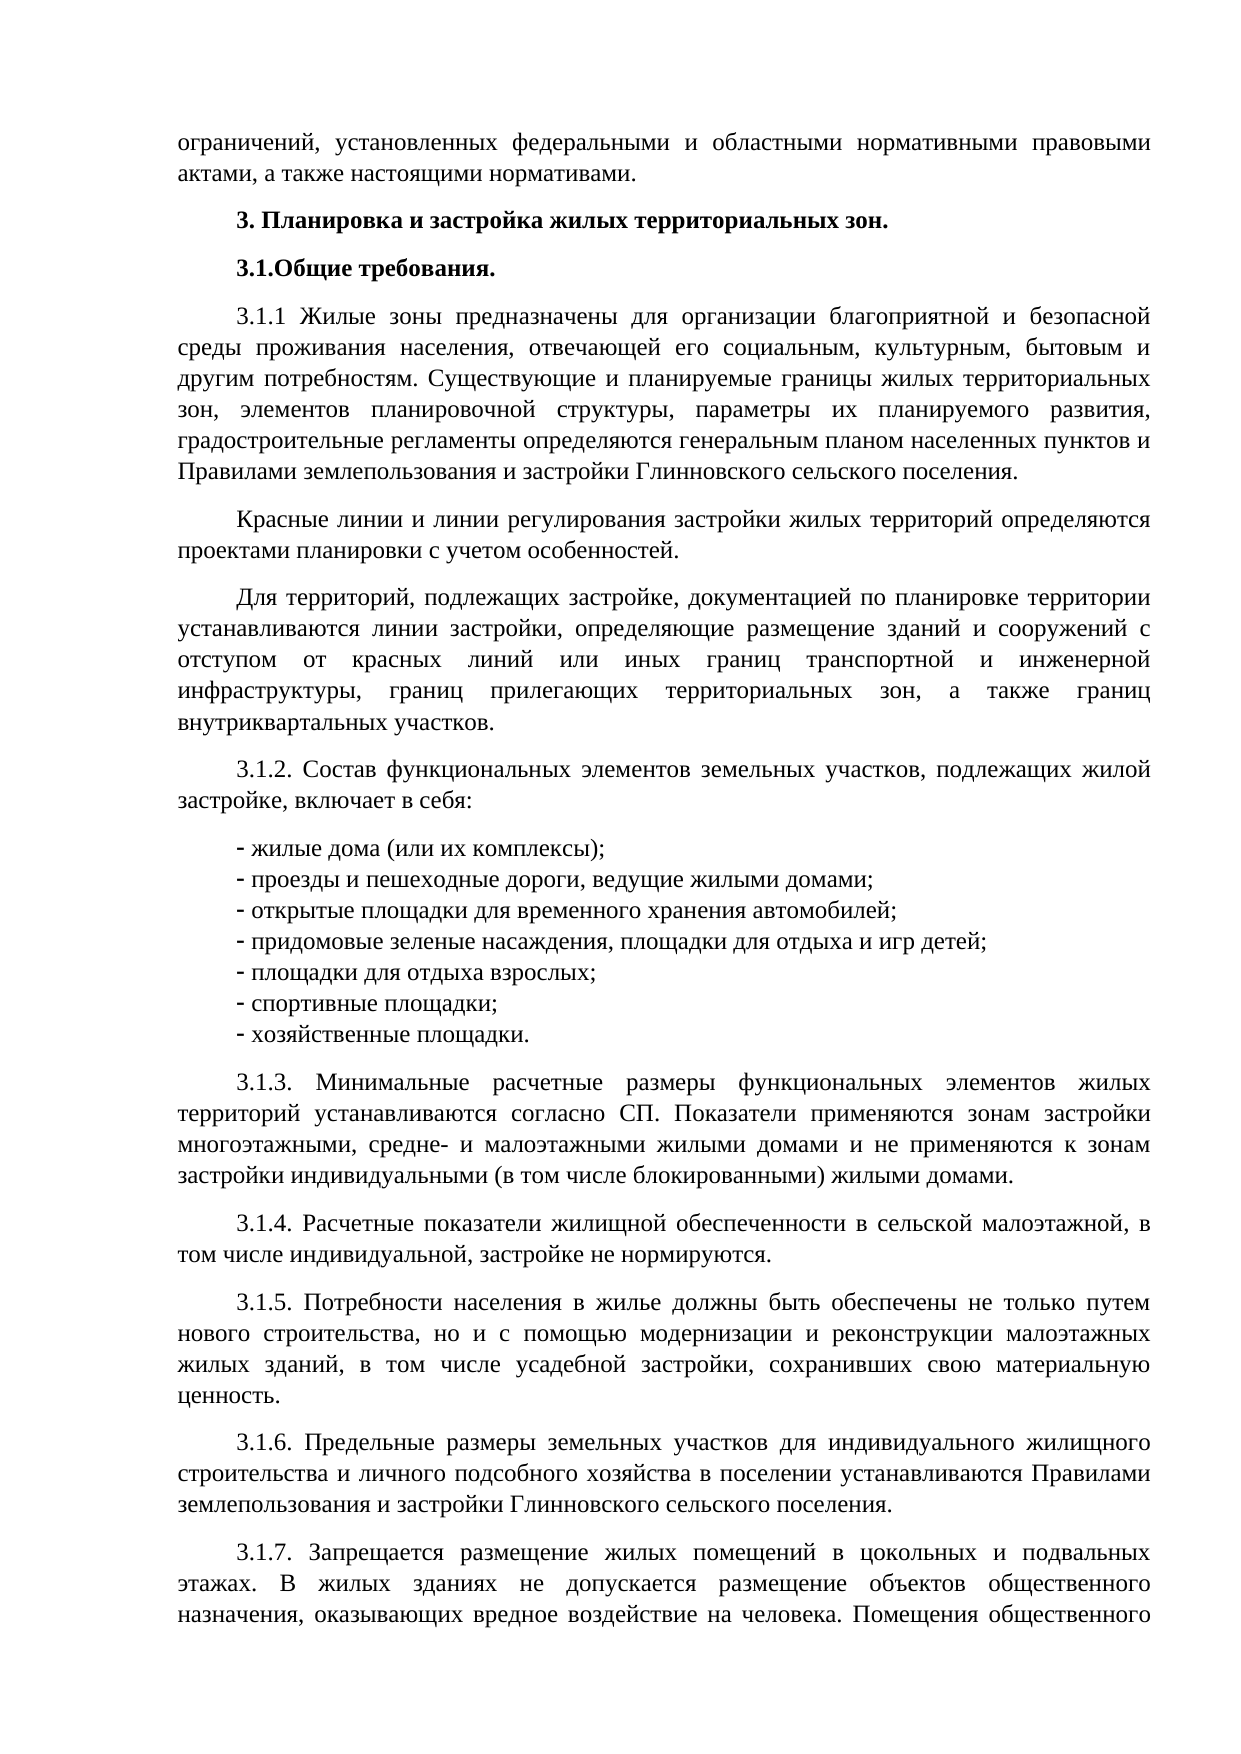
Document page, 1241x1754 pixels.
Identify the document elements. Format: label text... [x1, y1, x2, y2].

text 3.1.2. Состав функциональных элементов земельных участков, подлежащих жилой застройке, включает в себя: [177, 754, 1152, 814]
text 3.1.6. Предельные размеры земельных участков для индивидуального жилищного строительства и личного подсобного хозяйства в поселении устанавливаются Правилами землепользования и застройки Глинновского сельского поселения. [177, 1427, 1152, 1518]
list проезды и пешеходные дороги, ведущие жилыми домами; [177, 864, 1152, 893]
list площадки для отдыха взрослых; [177, 957, 1152, 986]
list придомовые зеленые насаждения, площадки для отдыха и игр детей; [177, 926, 1152, 955]
list открытые площадки для временного хранения автомобилей; [177, 895, 1152, 924]
text 3.1.1 Жилые зоны предназначены для организации благоприятной и безопасной среды проживания населения, отвечающей его социальным, культурным, бытовым и другим потребностям. Существующие и планируемые границы жилых территориальных зон, элементов планировочной структуры, параметры их планируемого развития, градостроительные регламенты определяются генеральным планом населенных пунктов и Правилами землепользования и застройки Глинновского сельского поселения. [177, 301, 1152, 485]
list спортивные площадки; [177, 988, 1152, 1017]
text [177, 127, 1152, 186]
text Для территорий, подлежащих застройке, документацией по планировке территории устанавливаются линии застройки, определяющие размещение зданий и сооружений с отступом от красных линий или иных границ транспортной и инженерной инфраструктуры, границ прилегающих территориальных зон, а также границ внутриквартальных участков. [177, 582, 1152, 735]
text Красные линии и линии регулирования застройки жилых территорий определяются проектами планировки с учетом особенностей. [177, 504, 1152, 563]
text 3.1.4. Расчетные показатели жилищной обеспеченности в сельской малоэтажной, в том числе индивидуальной, застройке не нормируются. [177, 1208, 1152, 1268]
text 3.1.Общие требования. [177, 253, 1152, 282]
list жилые дома (или их комплексы); [177, 833, 1152, 862]
list хозяйственные площадки. [177, 1019, 1152, 1048]
text 3.1.3. Минимальные расчетные размеры функциональных элементов жилых территорий устанавливаются согласно СП. Показатели применяются зонам застройки многоэтажными, средне- и малоэтажными жилыми домами и не применяются к зонам застройки индивидуальными (в том числе блокированными) жилыми домами. [177, 1067, 1152, 1189]
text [177, 1537, 1152, 1628]
text 3.1.5. Потребности населения в жилье должны быть обеспечены не только путем нового строительства, но и с помощью модернизации и реконструкции малоэтажных жилых зданий, в том числе усадебной застройки, сохранивших свою материальную ценность. [177, 1287, 1152, 1408]
text 3. Планировка и застройка жилых территориальных зон. [177, 205, 1152, 234]
